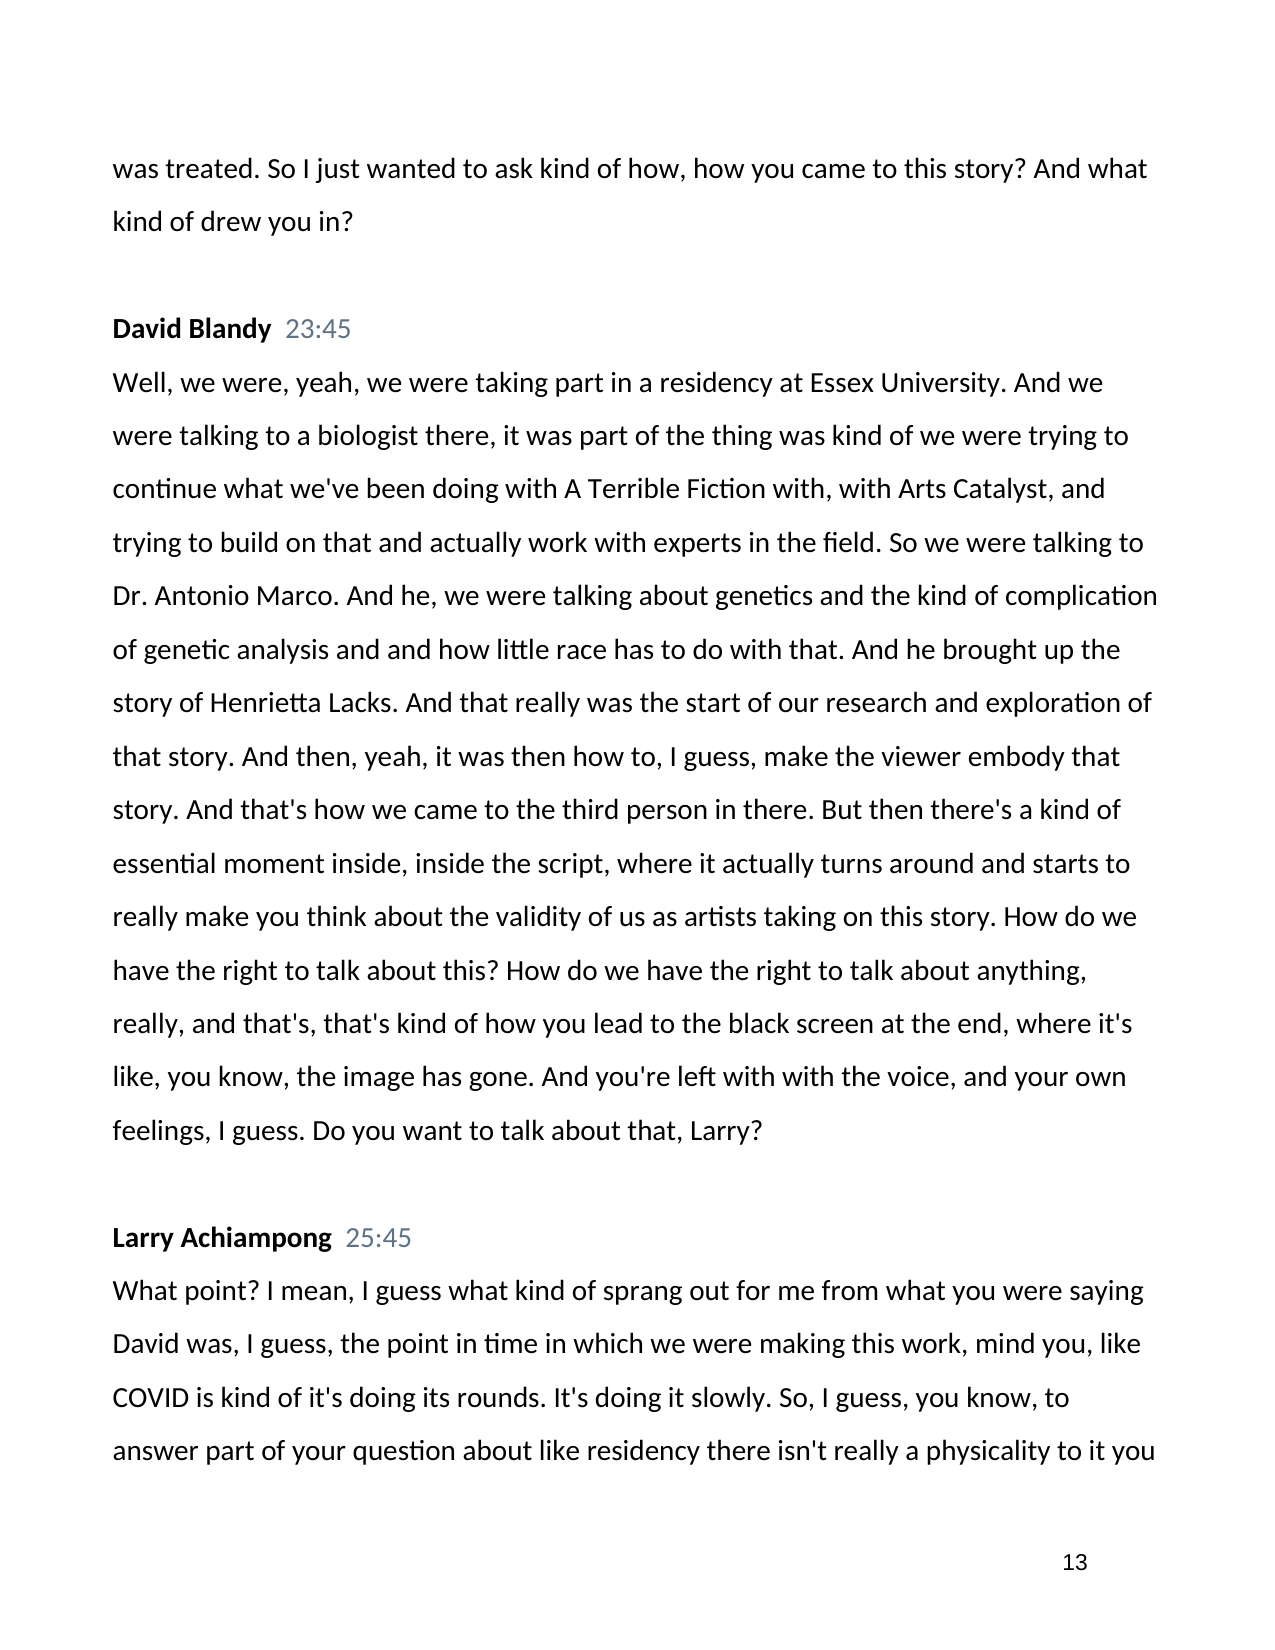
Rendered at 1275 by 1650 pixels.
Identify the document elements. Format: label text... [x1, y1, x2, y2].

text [112, 1272, 1162, 1468]
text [112, 150, 1162, 239]
text David Blandy 23:45 [112, 310, 1162, 346]
text Well, we were, yeah, we were taking part in a residency at Essex University. And we were talking to a biologist there, it was part of the thing was kind of we were trying to continue what we've been doing with A Terrible Fiction with, with Arts Catalyst, and trying to build on that and actually work with experts in the field. So we were talking to Dr. Antonio Marco. And he, we were talking about genetics and the kind of complication of genetic analysis and and how little race has to do with that. And he brought up the story of Henrietta Lacks. And that really was the start of our research and exploration of that story. And then, yeah, it was then how to, I guess, make the viewer embody that story. And that's how we came to the third person in there. But then there's a kind of essential moment inside, inside the script, where it actually turns around and starts to really make you think about the validity of us as artists taking on this story. How do we have the right to talk about this? How do we have the right to talk about anything, really, and that's, that's kind of how you lead to the black screen at the end, where it's like, you know, the image has gone. And you're left with with the voice, and your own feelings, I guess. Do you want to talk about that, Larry? [112, 364, 1162, 1147]
text Larry Achiampong 25:45 [112, 1219, 1162, 1254]
